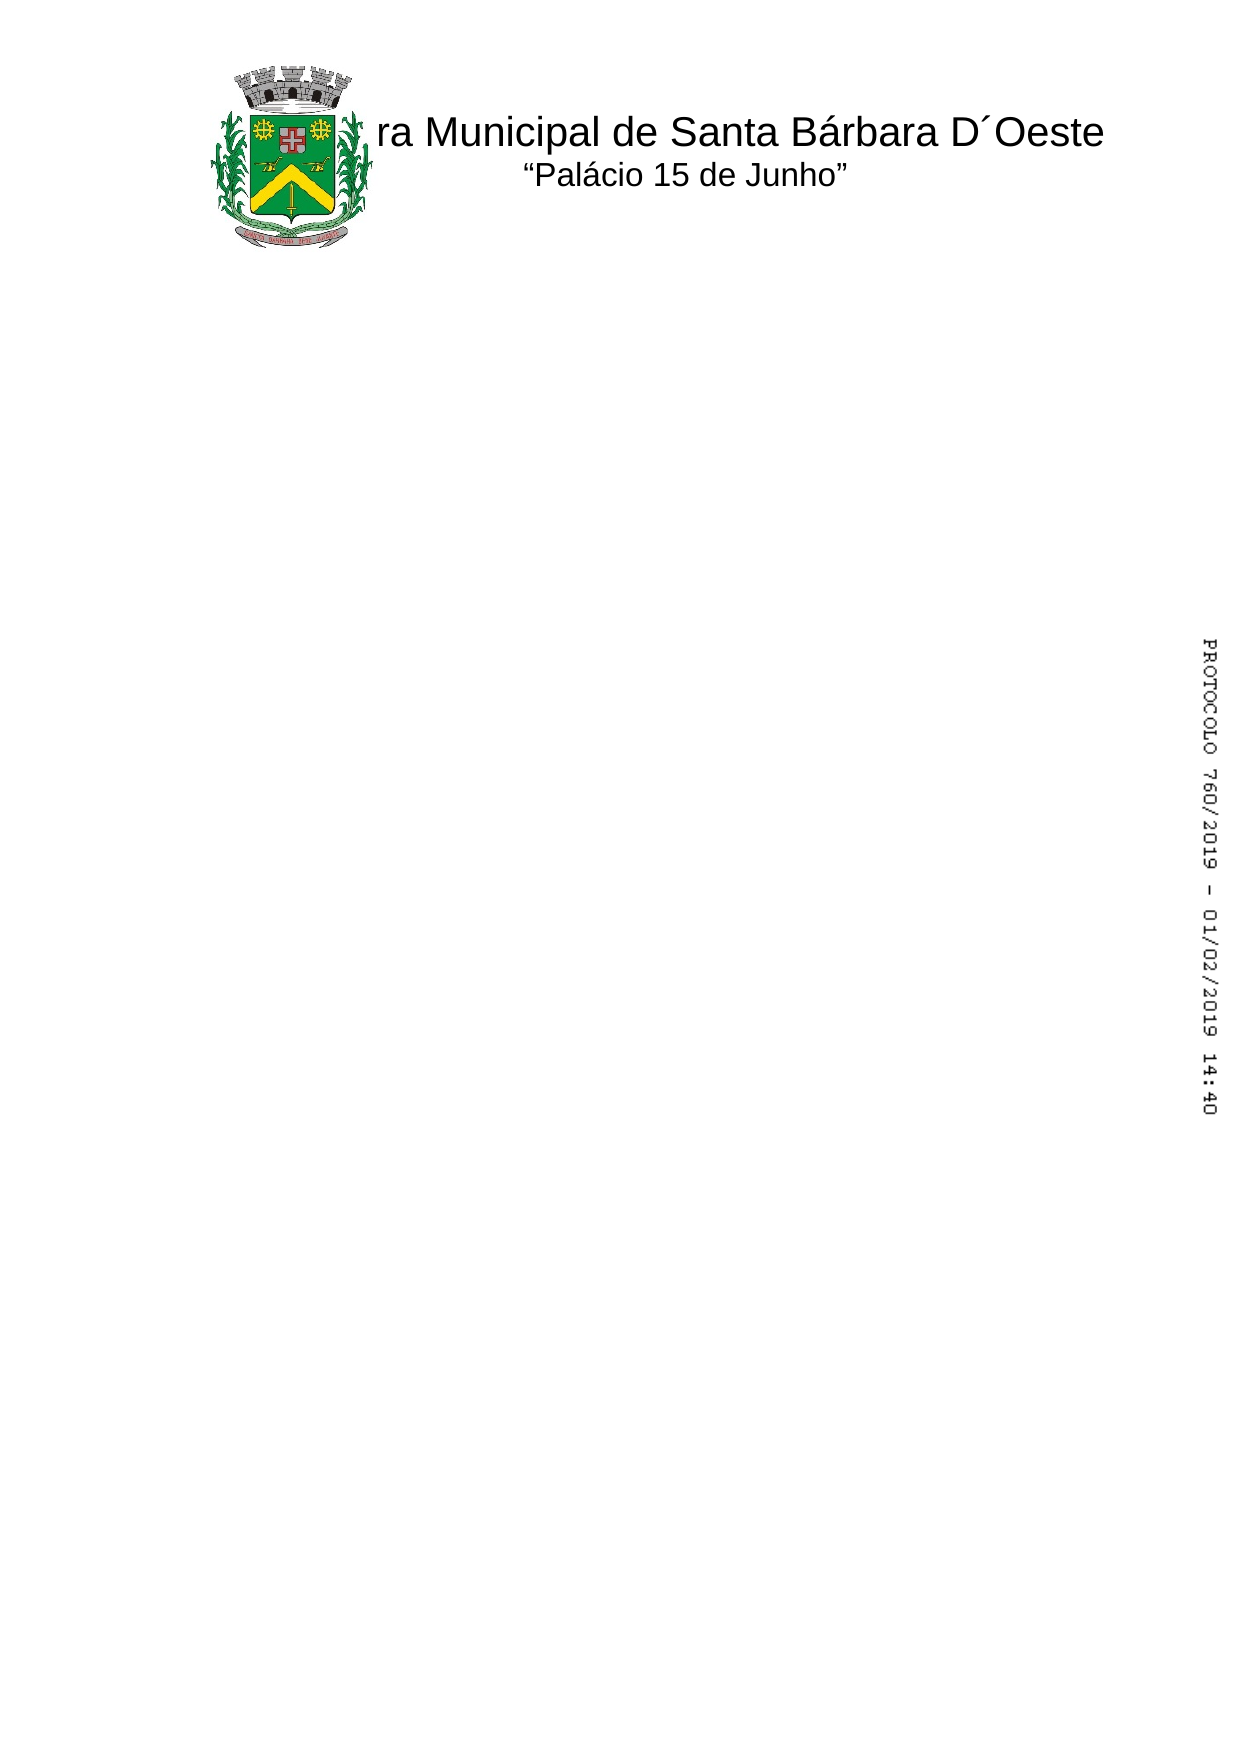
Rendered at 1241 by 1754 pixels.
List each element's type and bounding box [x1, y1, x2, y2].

picture [1177, 635, 1241, 1119]
picture [210, 66, 380, 255]
